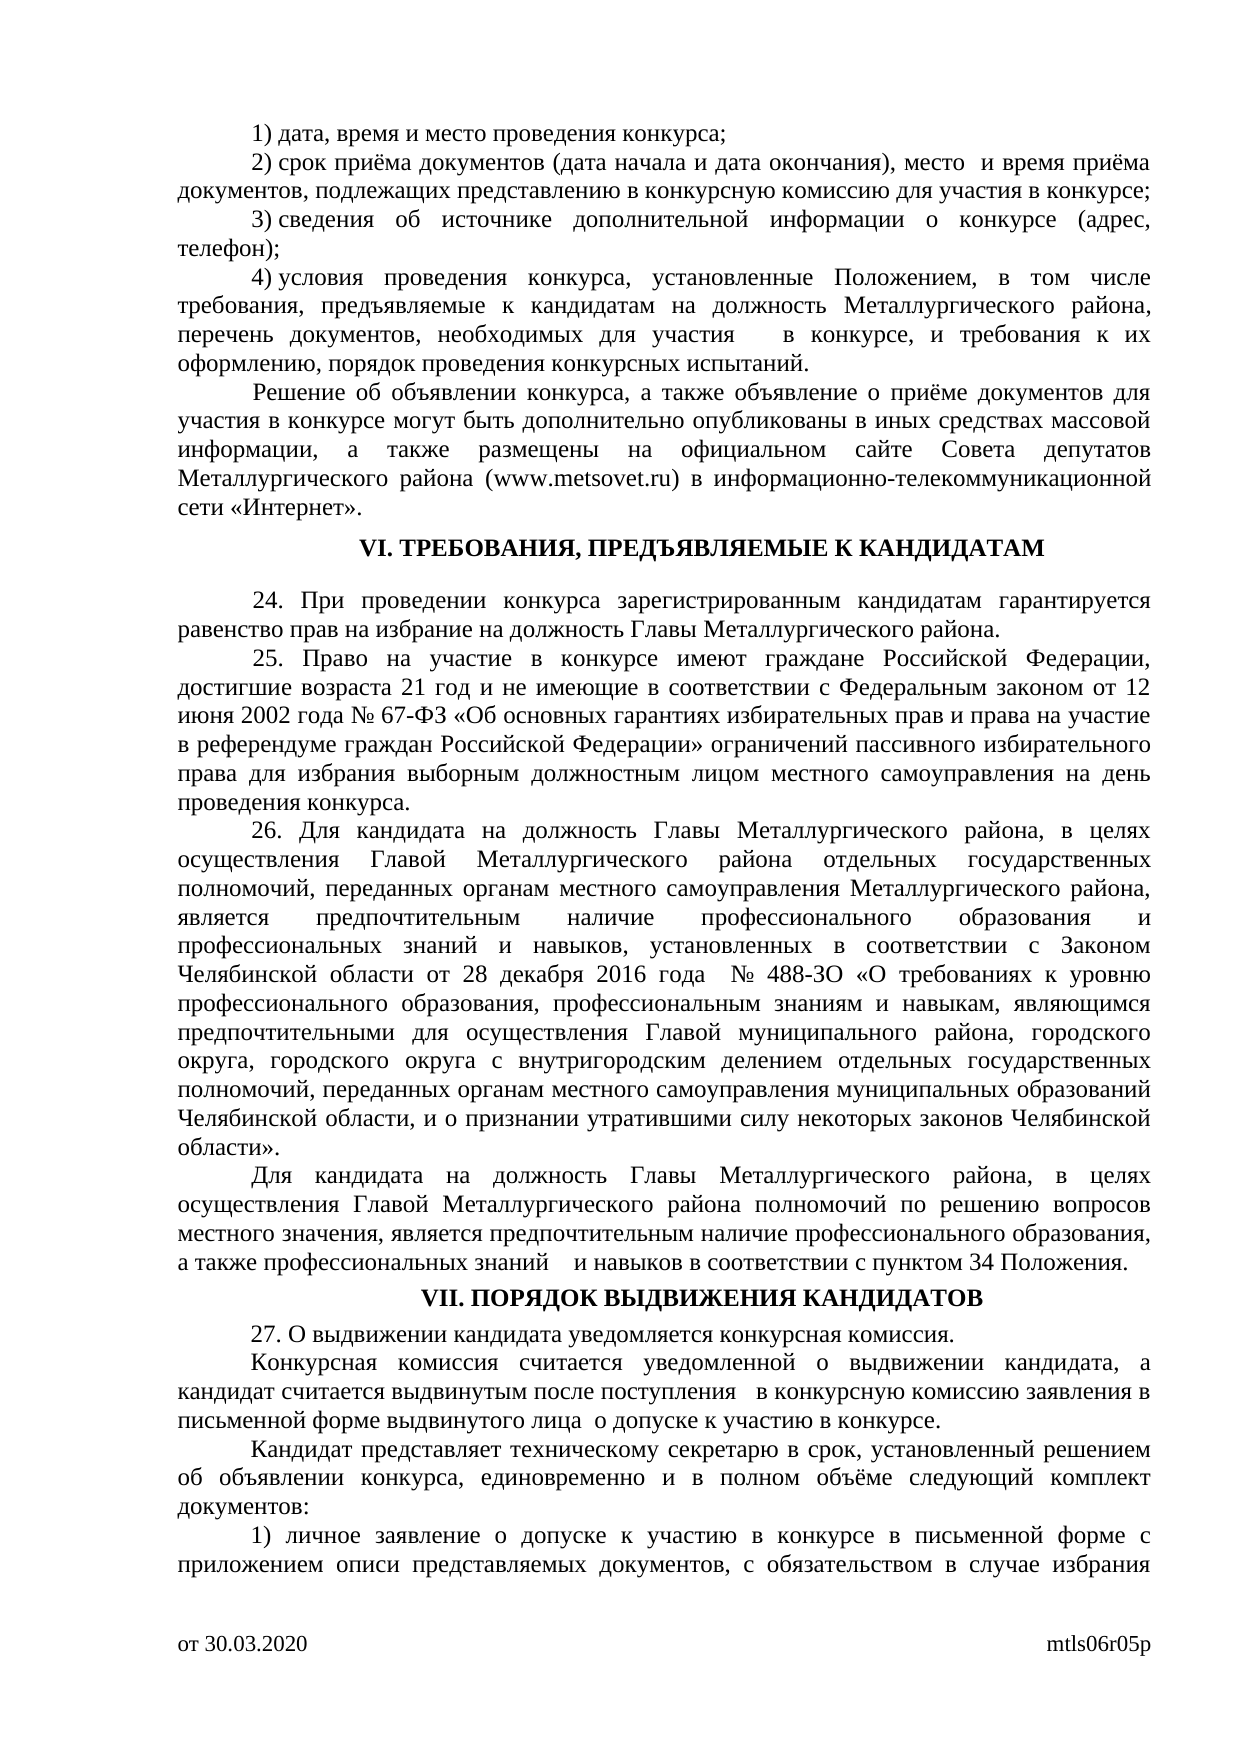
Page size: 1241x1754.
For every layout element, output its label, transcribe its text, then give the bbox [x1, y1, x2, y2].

text 25. Право на участие в конкурсе имеют граждане Российской Федерации, достигшие возраста 21 год и не имеющие в соответствии с Федеральным законом от 12 июня 2002 года № 67-ФЗ «Об основных гарантиях избирательных прав и права на участие в референдуме граждан Российской Федерации» ограничений пассивного избирательного права для избрания выборным должностным лицом местного самоуправления на день проведения конкурса. [177, 643, 1152, 815]
text 27. О выдвижении кандидата уведомляется конкурсная комиссия. [177, 1319, 1152, 1347]
text 2) срок приёма документов (дата начала и дата окончания), место и время приёма документов, подлежащих представлению в конкурсную комиссию для участия в конкурсе; [177, 147, 1152, 204]
text 24. При проведении конкурса зарегистрированным кандидатам гарантируется равенство прав на избрание на должность Главы Металлургического района. [177, 585, 1152, 643]
text 26. Для кандидата на должность Главы Металлургического района, в целях осуществления Главой Металлургического района отдельных государственных полномочий, переданных органам местного самоуправления Металлургического района, является предпочтительным наличие профессионального образования и профессиональных знаний и навыков, установленных в соответствии с Законом Челябинской области от 28 декабря 2016 года № 488-ЗО «О требованиях к уровню профессионального образования, профессиональным знаниям и навыкам, являющимся предпочтительными для осуществления Главой муниципального района, городского округа, городского округа с внутригородским делением отдельных государственных полномочий, переданных органам местного самоуправления муниципальных образований Челябинской области, и о признании утратившими силу некоторых законов Челябинской области». [177, 815, 1152, 1160]
text Конкурсная комиссия считается уведомленной о выдвижении кандидата, а кандидат считается выдвинутым после поступления в конкурсную комиссию заявления в письменной форме выдвинутого лица о допуске к участию в конкурсе. [177, 1347, 1152, 1434]
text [177, 1520, 1152, 1577]
text Для кандидата на должность Главы Металлургического района, в целях осуществления Главой Металлургического района полномочий по решению вопросов местного значения, является предпочтительным наличие профессионального образования, а также профессиональных знаний и навыков в соответствии с пунктом 34 Положения. [177, 1160, 1152, 1275]
text 3) сведения об источнике дополнительной информации о конкурсе (адрес, телефон); [177, 204, 1152, 262]
text Решение об объявлении конкурса, а также объявление о приёме документов для участия в конкурсе могут быть дополнительно опубликованы в иных средствах массовой информации, а также размещены на официальном сайте Совета депутатов Металлургического района (www.metsovet.ru) в информационно-телекоммуникационной сети «Интернет». [177, 377, 1152, 521]
text Кандидат представляет техническому секретарю в срок, установленный решением об объявлении конкурса, единовременно и в полном объёме следующий комплект документов: [177, 1434, 1152, 1520]
text 1) дата, время и место проведения конкурса; [177, 118, 1152, 147]
text 4) условия проведения конкурса, установленные Положением, в том числе требования, предъявляемые к кандидатам на должность Металлургического района, перечень документов, необходимых для участия в конкурсе, и требования к их оформлению, порядок проведения конкурсных испытаний. [177, 262, 1152, 377]
text VI. ТРЕБОВАНИЯ, ПРЕДЪЯВЛЯЕМЫЕ К КАНДИДАТАМ [177, 533, 1152, 561]
text VII. ПОРЯДОК ВЫДВИЖЕНИЯ КАНДИДАТОВ [177, 1283, 1152, 1311]
